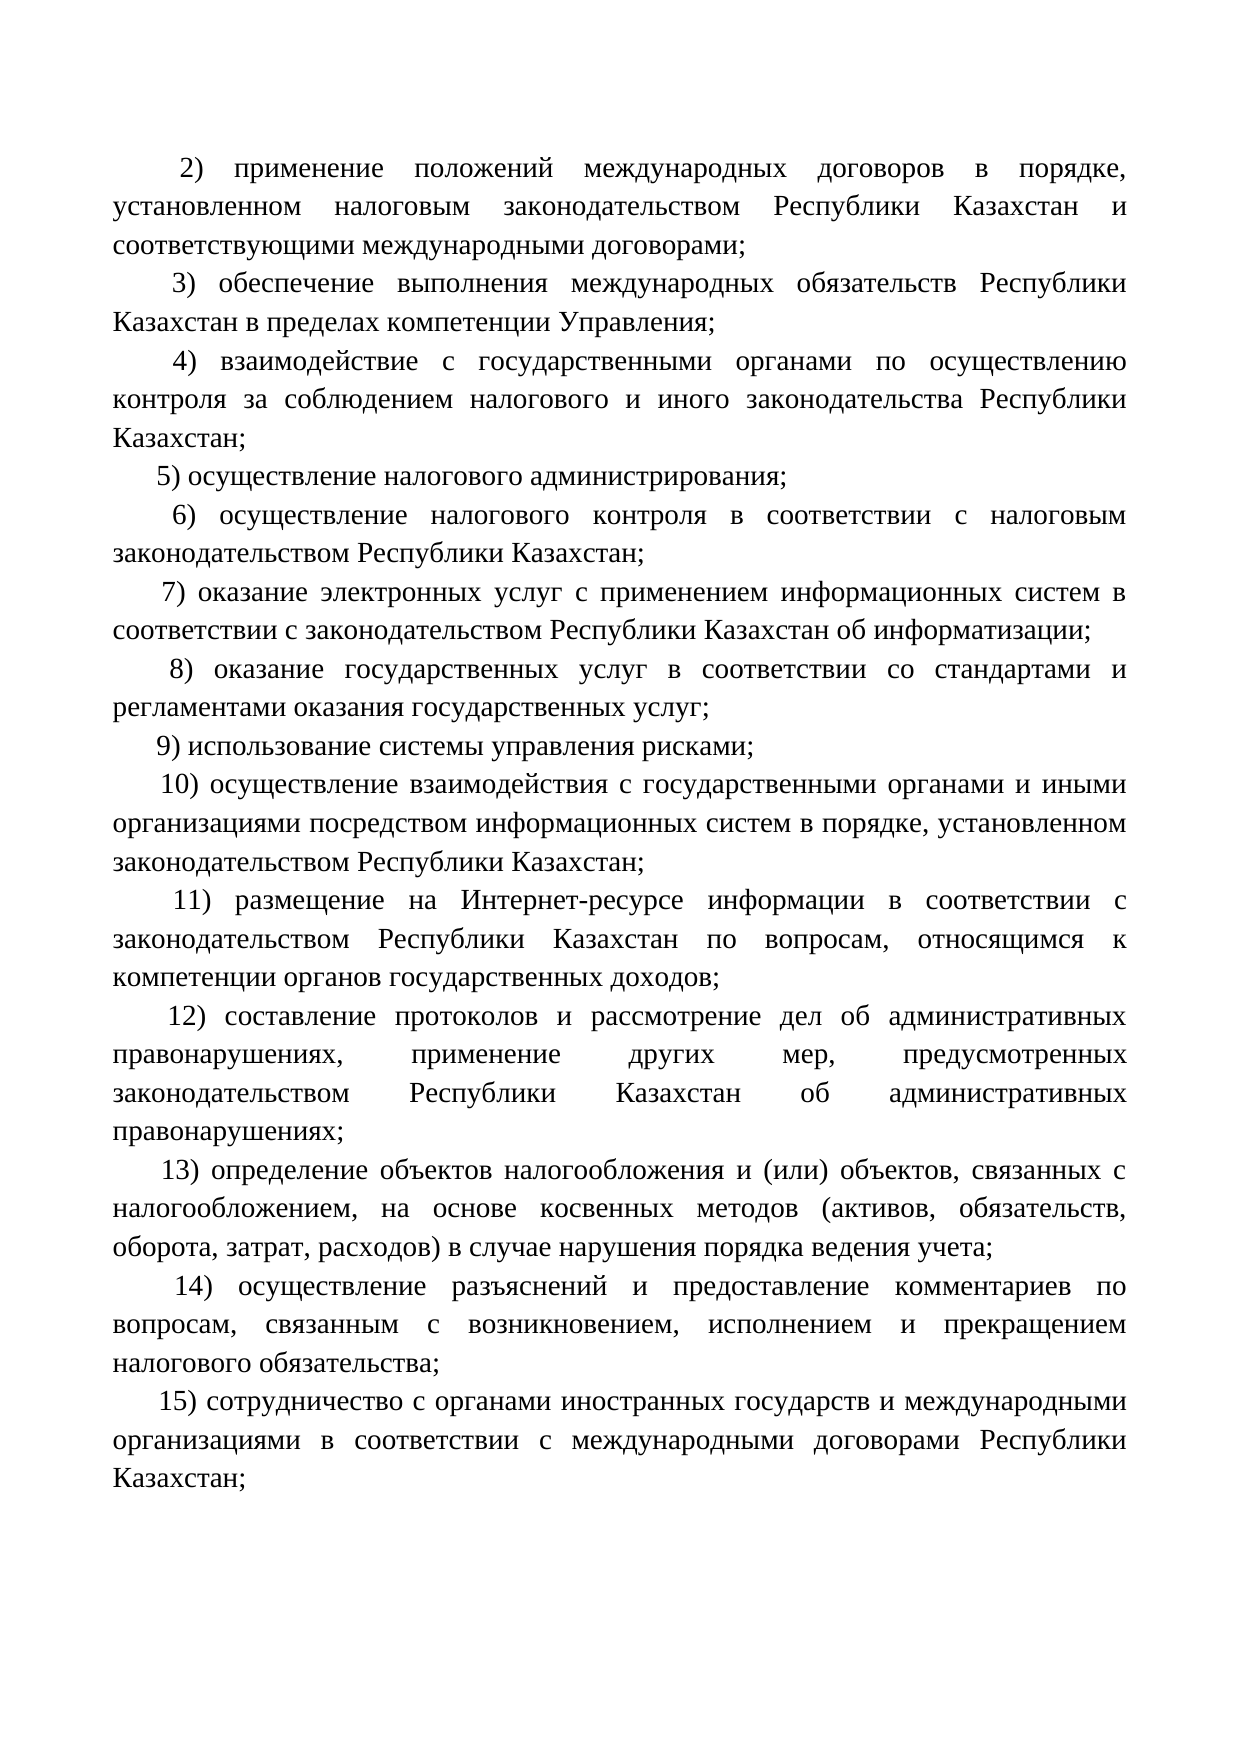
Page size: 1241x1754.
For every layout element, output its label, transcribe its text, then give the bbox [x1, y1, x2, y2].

text 2) применение положений международных договоров в порядке, установленном налоговым законодательством Республики Казахстан и соответствующими международными договорами; [112, 150, 1128, 261]
text 11) размещение на Интернет-ресурсе информации в соответствии с законодательством Республики Казахстан по вопросам, относящимся к компетенции органов государственных доходов; [112, 882, 1128, 993]
text 13) определение объектов налогообложения и (или) объектов, связанных с налогообложением, на основе косвенных методов (активов, обязательств, оборота, затрат, расходов) в случае нарушения порядка ведения учета; [112, 1152, 1128, 1263]
text 6) осуществление налогового контроля в соответствии с налоговым законодательством Республики Казахстан; [112, 497, 1128, 569]
text 5) осуществление налогового администрирования; [112, 458, 1128, 492]
text 15) сотрудничество с органами иностранных государств и международными организациями в соответствии с международными договорами Республики Казахстан; [112, 1383, 1128, 1494]
text 4) взаимодействие с государственными органами по осуществлению контроля за соблюдением налогового и иного законодательства Республики Казахстан; [112, 343, 1128, 453]
text 7) оказание электронных услуг с применением информационных систем в соответствии с законодательством Республики Казахстан об информатизации; [112, 574, 1128, 646]
text 14) осуществление разъяснений и предоставление комментариев по вопросам, связанным с возникновением, исполнением и прекращением налогового обязательства; [112, 1268, 1128, 1378]
text 10) осуществление взаимодействия с государственными органами и иными организациями посредством информационных систем в порядке, установленном законодательством Республики Казахстан; [112, 767, 1128, 877]
text 12) составление протоколов и рассмотрение дел об административных правонарушениях, применение других мер, предусмотренных законодательством Республики Казахстан об административных правонарушениях; [112, 998, 1128, 1147]
text 9) использование системы управления рисками; [112, 728, 1128, 762]
text 3) обеспечение выполнения международных обязательств Республики Казахстан в пределах компетенции Управления; [112, 266, 1128, 338]
text 8) оказание государственных услуг в соответствии со стандартами и регламентами оказания государственных услуг; [112, 651, 1128, 723]
